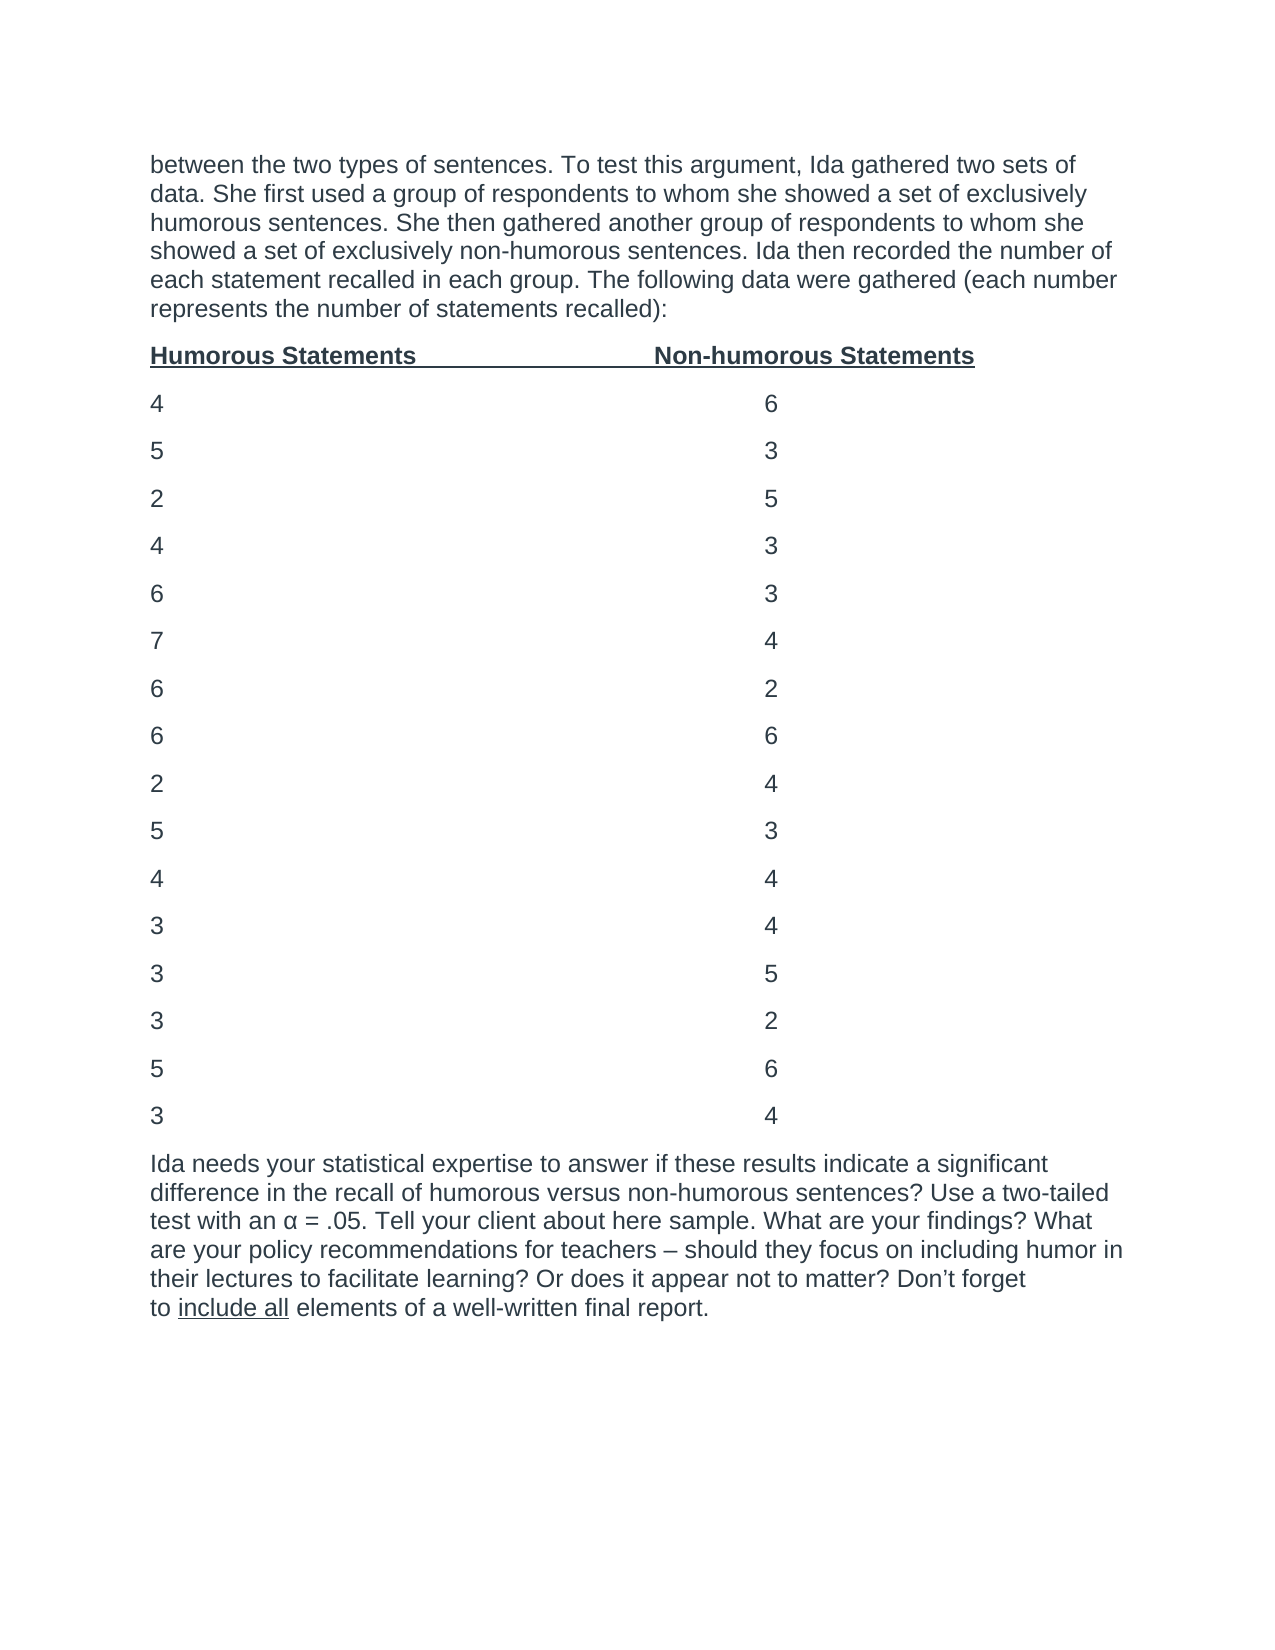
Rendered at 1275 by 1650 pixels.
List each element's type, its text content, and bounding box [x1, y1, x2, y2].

text 4 4 [150, 864, 1125, 892]
text 6 2 [150, 674, 1125, 702]
text 6 6 [150, 721, 1125, 750]
text 2 5 [150, 484, 1125, 512]
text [150, 150, 1125, 322]
text 3 4 [150, 1101, 1125, 1130]
text 6 3 [150, 579, 1125, 607]
text 7 4 [150, 626, 1125, 655]
text Ida needs your statistical expertise to answer if these results indicate a significant difference in the recall of humorous versus non-humorous sentences? Use a two-tailed test with an α = .05. Tell your client about here sample. What are your findings? What are your policy recommendations for teachers – should they focus on including humor in their lectures to facilitate learning? Or does it appear not to matter? Don’t forget to include all elements of a well-written final report. [150, 1149, 1125, 1321]
text 3 5 [150, 959, 1125, 987]
text 5 3 [150, 816, 1125, 845]
text 3 2 [150, 1006, 1125, 1035]
text 4 6 [150, 389, 1125, 417]
text Humorous Statements Non-humorous Statements [150, 341, 1125, 370]
text 2 4 [150, 769, 1125, 797]
text 4 3 [150, 531, 1125, 560]
text 3 4 [150, 911, 1125, 940]
text 5 6 [150, 1054, 1125, 1082]
text 5 3 [150, 436, 1125, 465]
